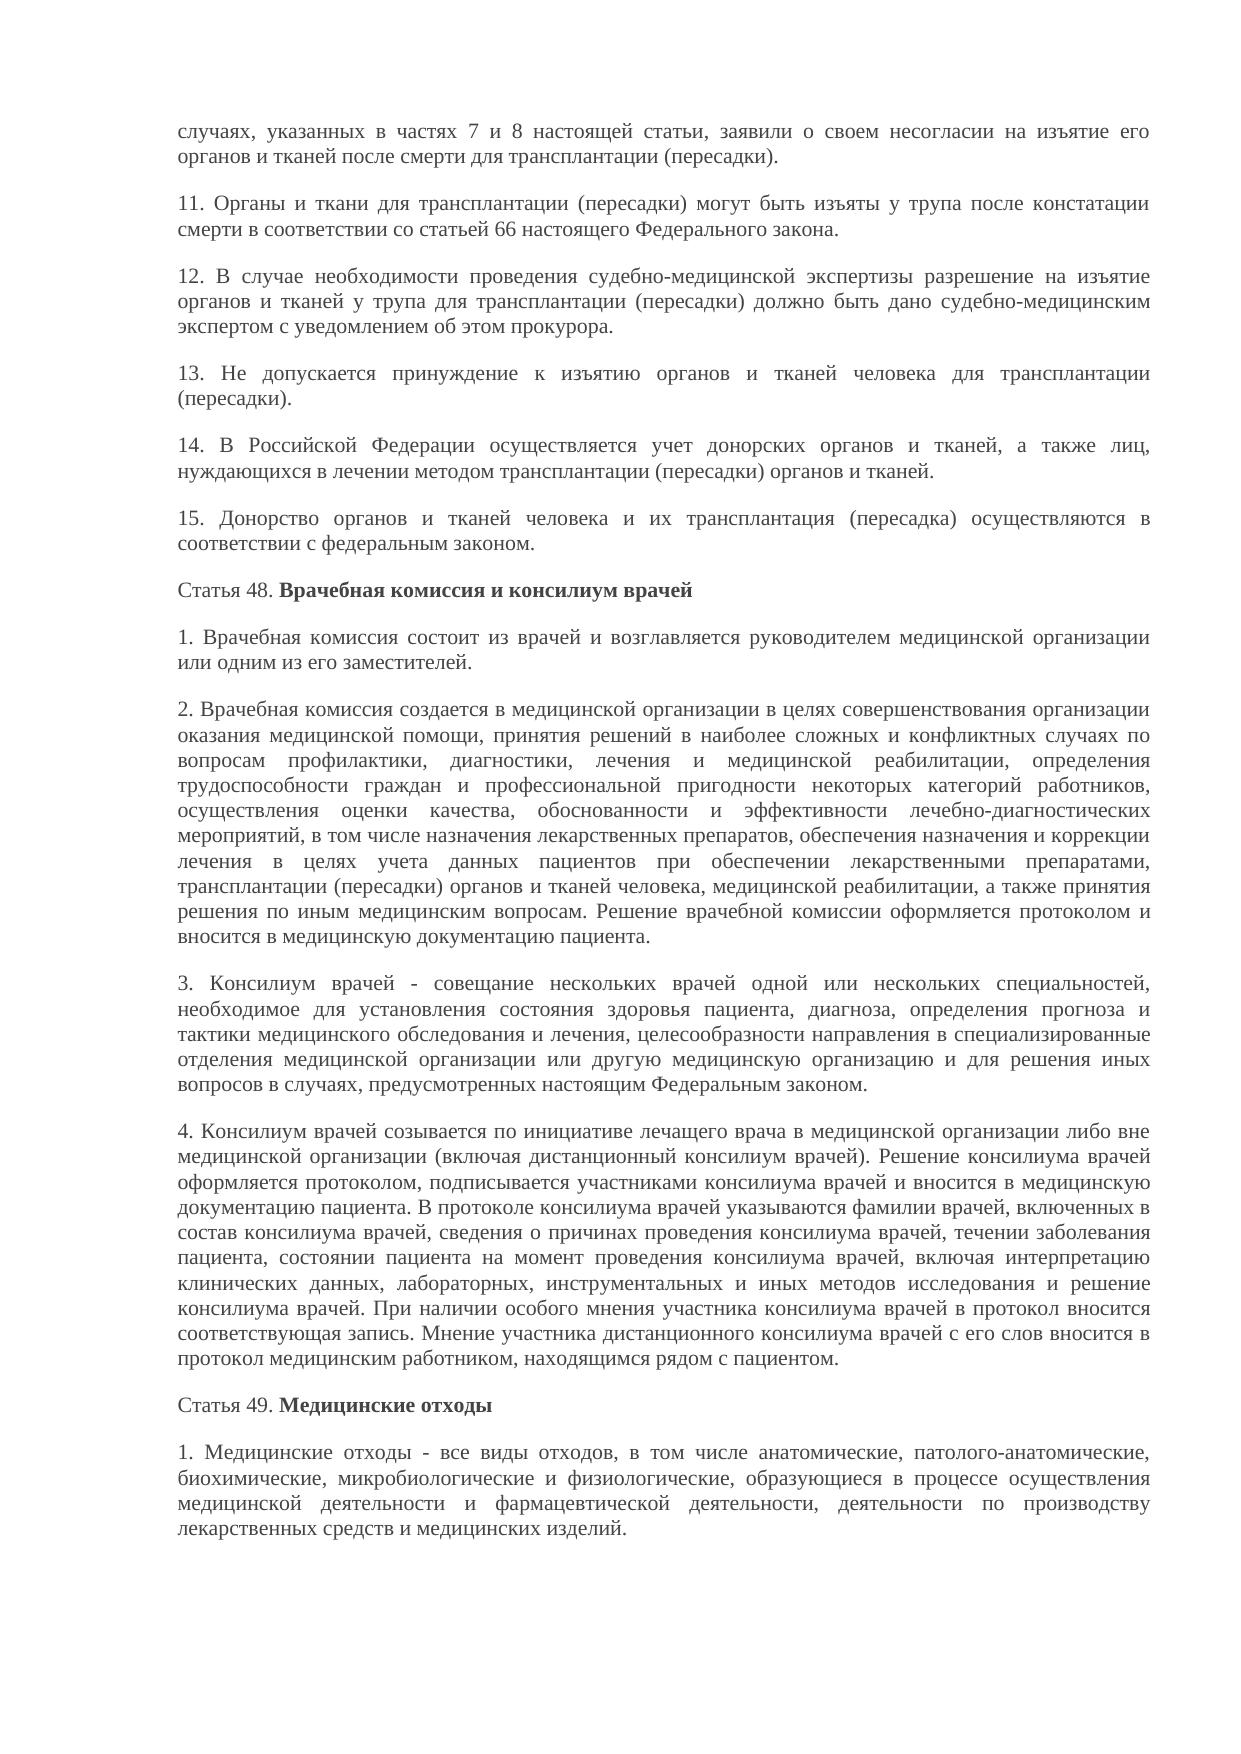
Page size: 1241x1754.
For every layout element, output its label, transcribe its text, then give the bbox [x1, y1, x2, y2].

text 1. Медицинские отходы - все виды отходов, в том числе анатомические, патолого-анатомические, биохимические, микробиологические и физиологические, образующиеся в процессе осуществления медицинской деятельности и фармацевтической деятельности, деятельности по производству лекарственных средств и медицинских изделий. [177, 1439, 1152, 1540]
text Статья 49. Медицинские отходы [177, 1392, 1152, 1417]
text 3. Консилиум врачей - совещание нескольких врачей одной или нескольких специальностей, необходимое для установления состояния здоровья пациента, диагноза, определения прогноза и тактики медицинского обследования и лечения, целесообразности направления в специализированные отделения медицинской организации или другую медицинскую организацию и для решения иных вопросов в случаях, предусмотренных настоящим Федеральным законом. [177, 970, 1152, 1096]
text 2. Врачебная комиссия создается в медицинской организации в целях совершенствования организации оказания медицинской помощи, принятия решений в наиболее сложных и конфликтных случаях по вопросам профилактики, диагностики, лечения и медицинской реабилитации, определения трудоспособности граждан и профессиональной пригодности некоторых категорий работников, осуществления оценки качества, обоснованности и эффективности лечебно-диагностических мероприятий, в том числе назначения лекарственных препаратов, обеспечения назначения и коррекции лечения в целях учета данных пациентов при обеспечении лекарственными препаратами, трансплантации (пересадки) органов и тканей человека, медицинской реабилитации, а также принятия решения по иным медицинским вопросам. Решение врачебной комиссии оформляется протоколом и вносится в медицинскую документацию пациента. [177, 696, 1152, 948]
text 15. Донорство органов и тканей человека и их трансплантация (пересадка) осуществляются в соответствии с федеральным законом. [177, 505, 1152, 555]
text 14. В Российской Федерации осуществляется учет донорских органов и тканей, а также лиц, нуждающихся в лечении методом трансплантации (пересадки) органов и тканей. [177, 432, 1152, 483]
text 1. Врачебная комиссия состоит из врачей и возглавляется руководителем медицинской организации или одним из его заместителей. [177, 624, 1152, 674]
text 12. В случае необходимости проведения судебно-медицинской экспертизы разрешение на изъятие органов и тканей у трупа для трансплантации (пересадки) должно быть дано судебно-медицинским экспертом с уведомлением об этом прокурора. [177, 263, 1152, 338]
text 13. Не допускается принуждение к изъятию органов и тканей человека для трансплантации (пересадки). [177, 360, 1152, 411]
text Статья 48. Врачебная комиссия и консилиум врачей [177, 577, 1152, 602]
text 4. Консилиум врачей созывается по инициативе лечащего врача в медицинской организации либо вне медицинской организации (включая дистанционный консилиум врачей). Решение консилиума врачей оформляется протоколом, подписывается участниками консилиума врачей и вносится в медицинскую документацию пациента. В протоколе консилиума врачей указываются фамилии врачей, включенных в состав консилиума врачей, сведения о причинах проведения консилиума врачей, течении заболевания пациента, состоянии пациента на момент проведения консилиума врачей, включая интерпретацию клинических данных, лабораторных, инструментальных и иных методов исследования и решение консилиума врачей. При наличии особого мнения участника консилиума врачей в протокол вносится соответствующая запись. Мнение участника дистанционного консилиума врачей с его слов вносится в протокол медицинским работником, находящимся рядом с пациентом. [177, 1118, 1152, 1370]
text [177, 118, 1152, 168]
text 11. Органы и ткани для трансплантации (пересадки) могут быть изъяты у трупа после констатации смерти в соответствии со статьей 66 настоящего Федерального закона. [177, 190, 1152, 241]
